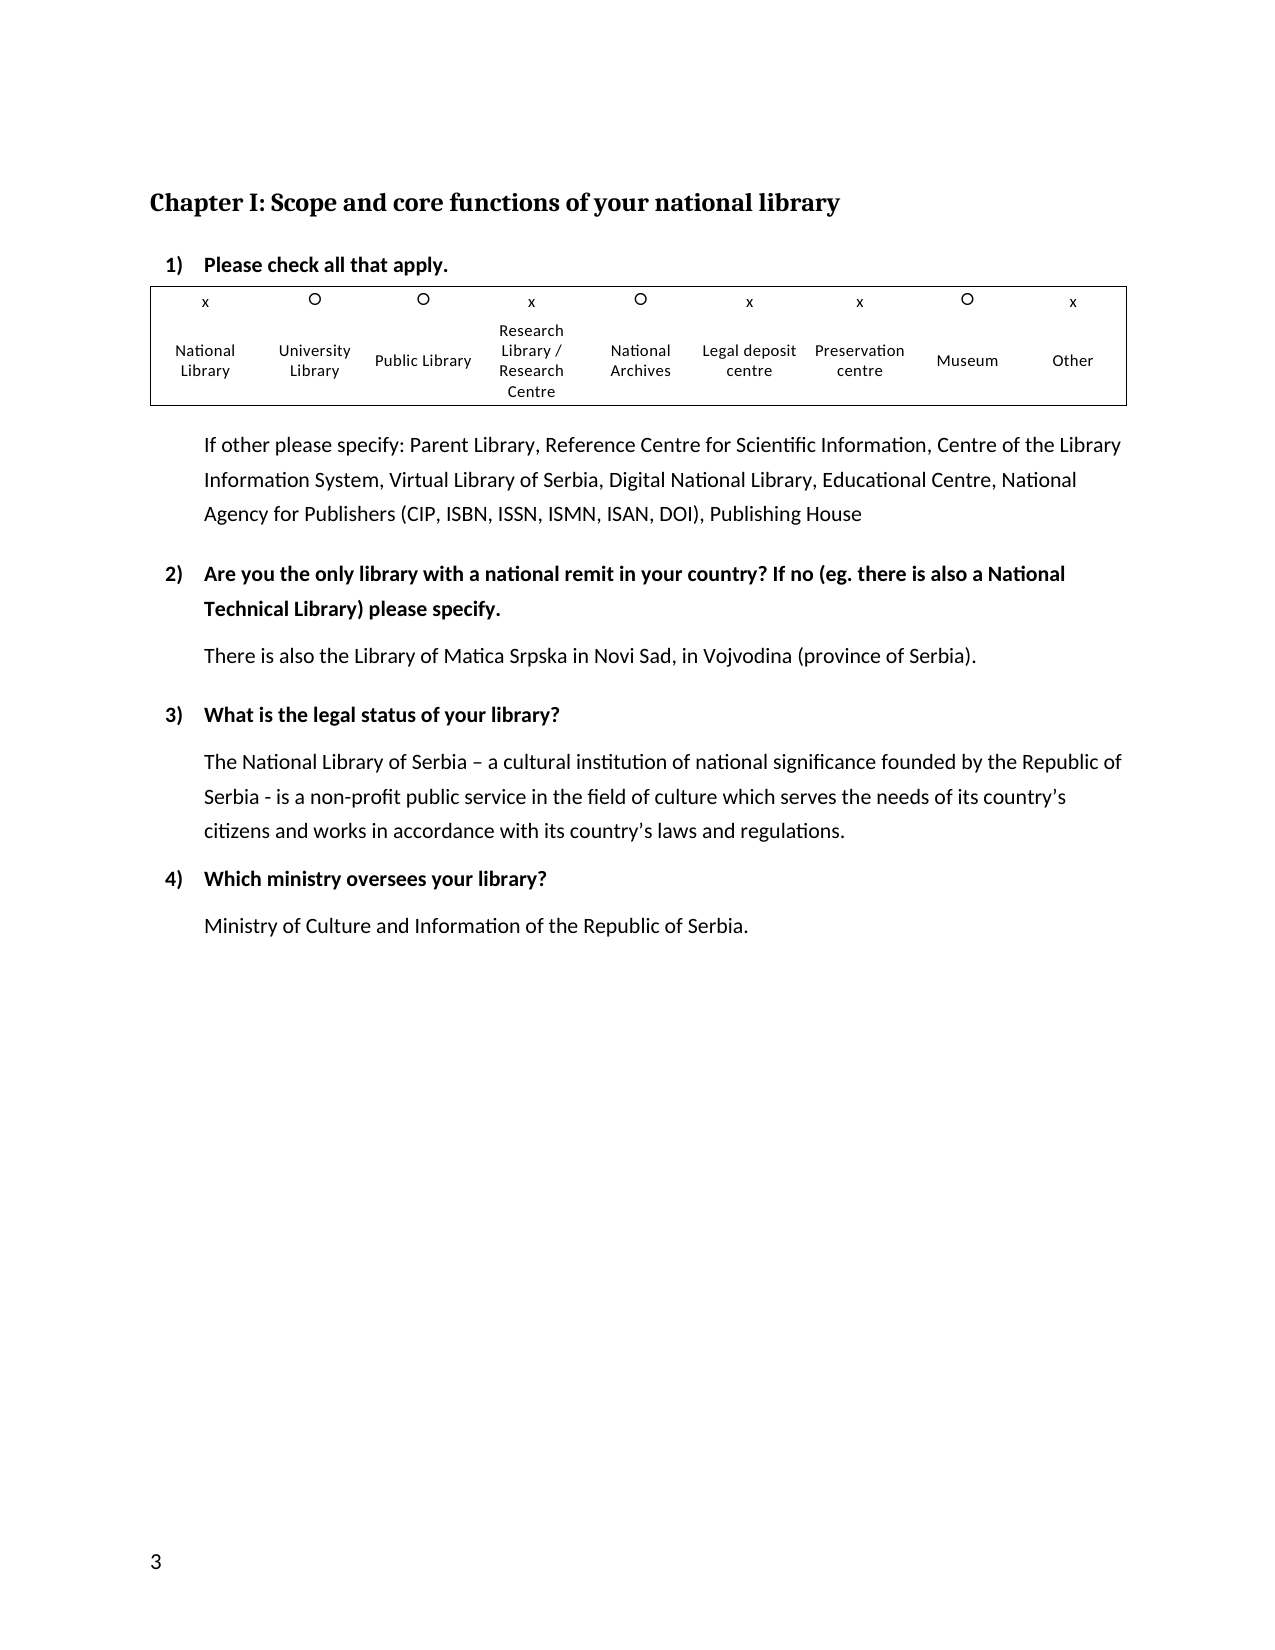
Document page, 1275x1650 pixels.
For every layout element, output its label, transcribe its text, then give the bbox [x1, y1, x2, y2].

table_cell Research Library / Research Centre [477, 316, 586, 405]
table_cell Legal deposit centre [695, 316, 804, 405]
table_header x [151, 287, 260, 316]
table_header x [1019, 287, 1126, 316]
table_cell Other [1019, 316, 1126, 405]
table_header x [695, 287, 804, 316]
list Ministry of Culture and Information of the Republic of Serbia. [204, 912, 1125, 938]
table_header [369, 287, 477, 316]
table_cell Public Library [369, 316, 477, 405]
table_header x [477, 287, 586, 316]
text What is the legal status of your library? [165, 701, 1125, 728]
table_header [586, 287, 695, 316]
list Which ministry oversees your library? [165, 865, 1125, 891]
table_header [260, 287, 369, 316]
list The National Library of Serbia – a cultural institution of national significance founded by the Republic of Serbia - is a non-profit public service in the field of culture which serves the needs of its country’s citizens and works in accordance with its country’s laws and regulations. [204, 748, 1125, 844]
subtitle Chapter I: Scope and core functions of your national library [150, 187, 1125, 217]
text Please check all that apply. [165, 251, 1125, 278]
list If other please specify: Parent Library, Reference Centre for Scientific Information, Centre of the Library Information System, Virtual Library of Serbia, Digital National Library, Educational Centre, National Agency for Publishers (CIP, ISBN, ISSN, ISMN, ISAN, DOI), Publishing House [204, 431, 1125, 527]
table_cell University Library [260, 316, 369, 405]
table_header [916, 287, 1019, 316]
table_cell Museum [916, 316, 1019, 405]
table_cell Preservation centre [804, 316, 916, 405]
list There is also the Library of Matica Srpska in Novi Sad, in Vojvodina (province of Serbia). [204, 642, 1125, 668]
text Are you the only library with a national remit in your country? If no (eg. there is also a National Technical Library) please specify. [165, 560, 1125, 621]
table_cell National Archives [586, 316, 695, 405]
table_header x [804, 287, 916, 316]
table_cell National Library [151, 316, 260, 405]
